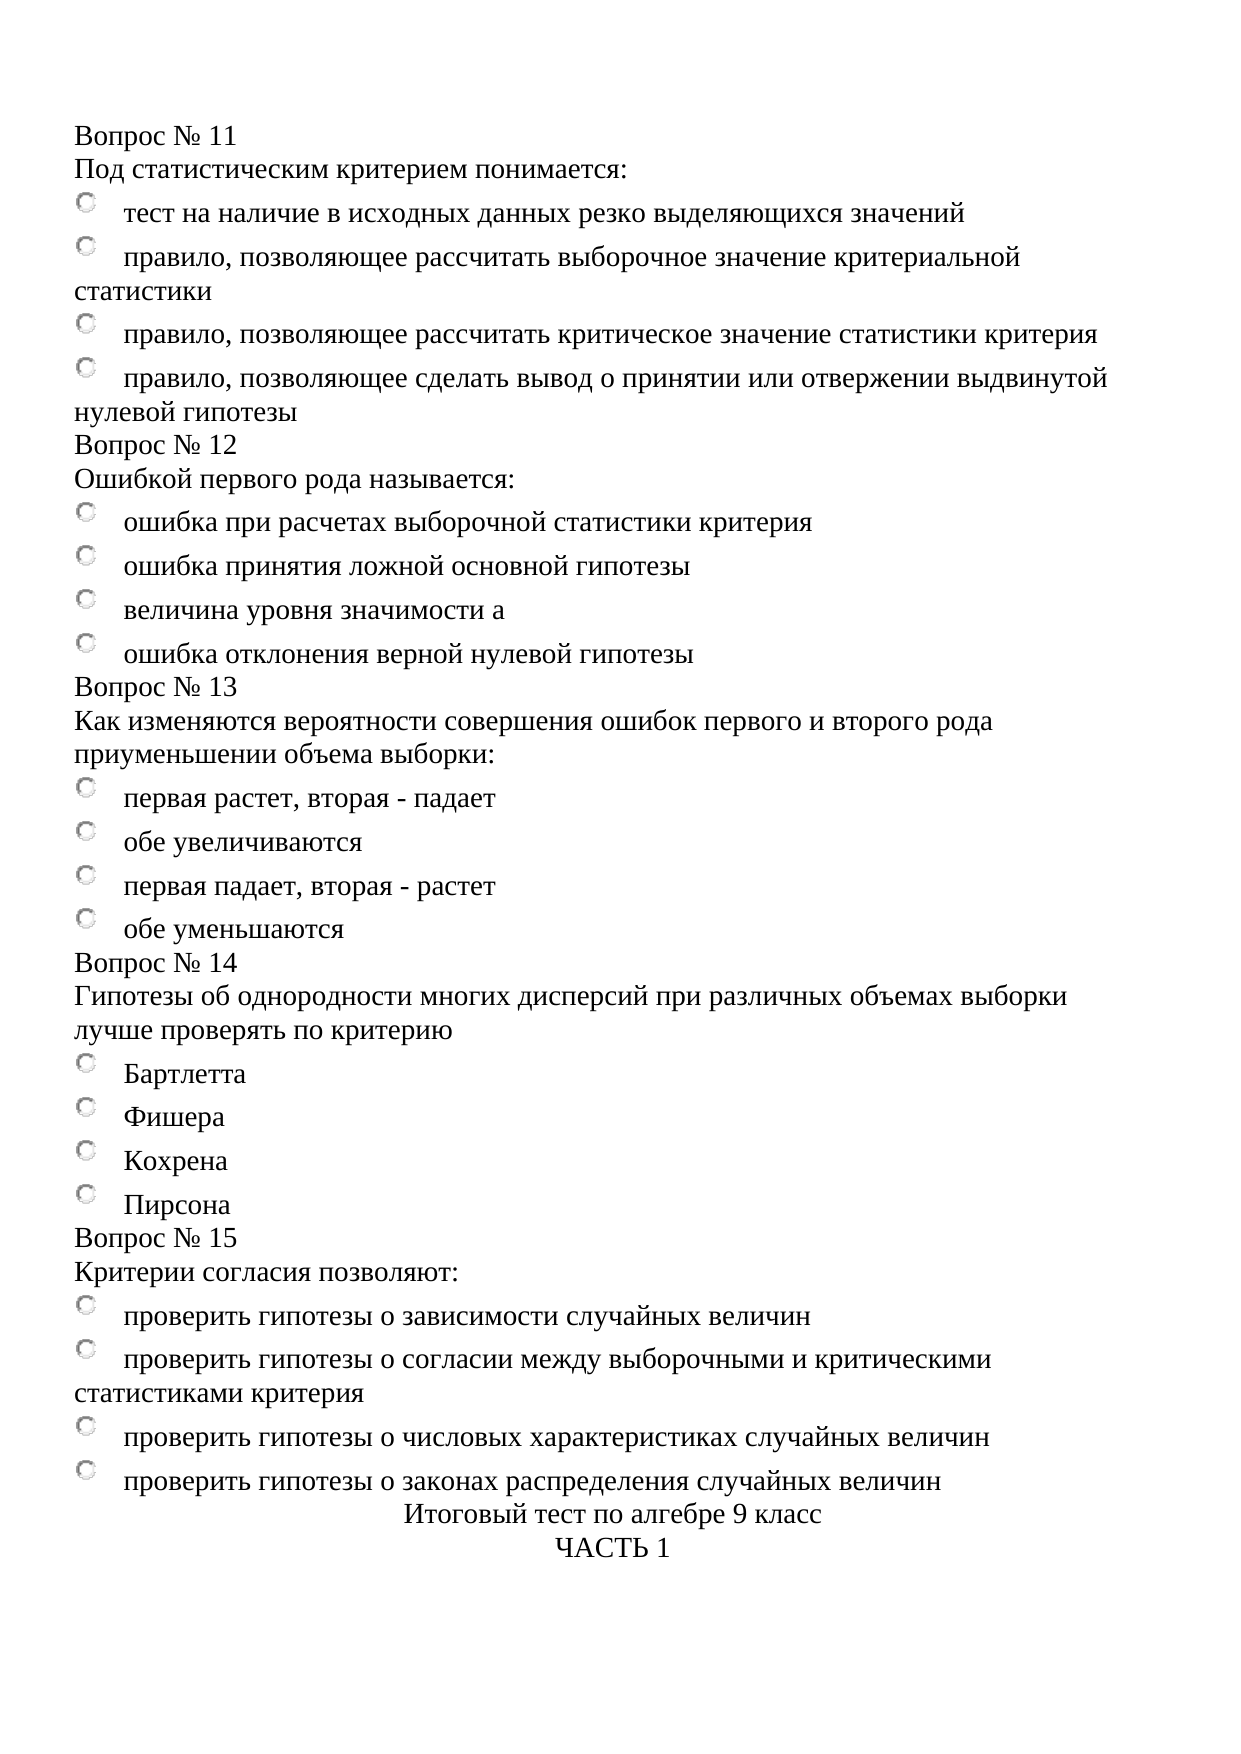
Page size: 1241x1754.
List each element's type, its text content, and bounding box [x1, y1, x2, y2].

text Итоговый тест по алгебре 9 класс [74, 1496, 1152, 1530]
text ЧАСТЬ 1 [74, 1530, 1152, 1563]
text Вопрос № 11 Под статистическим критерием понимается: [74, 118, 1152, 185]
text Бартлетта Фишера Кохрена Пирсона [74, 1046, 1152, 1221]
text тест на наличие в исходных данных резко выделяющихся значений правило, позволяющее рассчитать выборочное значение критериальной статистики правило, позволяющее рассчитать критическое значение статистики критерия правило, позволяющее сделать вывод о принятии или отвержении выдвинутой нулевой гипотезы [74, 185, 1152, 427]
text проверить гипотезы о зависимости случайных величин проверить гипотезы о согласии между выборочными и критическими статистиками критерия проверить гипотезы о числовых характеристиках случайных величин проверить гипотезы о законах распределения случайных величин [74, 1288, 1152, 1496]
text первая растет, вторая - падает обе увеличиваются первая падает, вторая - растет обе уменьшаются [74, 770, 1152, 945]
text Вопрос № 14 Гипотезы об однородности многих дисперсий при различных объемах выборки лучше проверять по критерию [74, 945, 1152, 1046]
text Вопрос № 12 Ошибкой первого рода называется: [74, 427, 1152, 494]
text Вопрос № 15 Критерии согласия позволяют: [74, 1221, 1152, 1288]
text ошибка при расчетах выборочной статистики критерия ошибка принятия ложной основной гипотезы величина уровня значимости а ошибка отклонения верной нулевой гипотезы [74, 494, 1152, 669]
text Вопрос № 13 Как изменяются вероятности совершения ошибок первого и второго рода приуменьшении объема выборки: [74, 669, 1152, 770]
